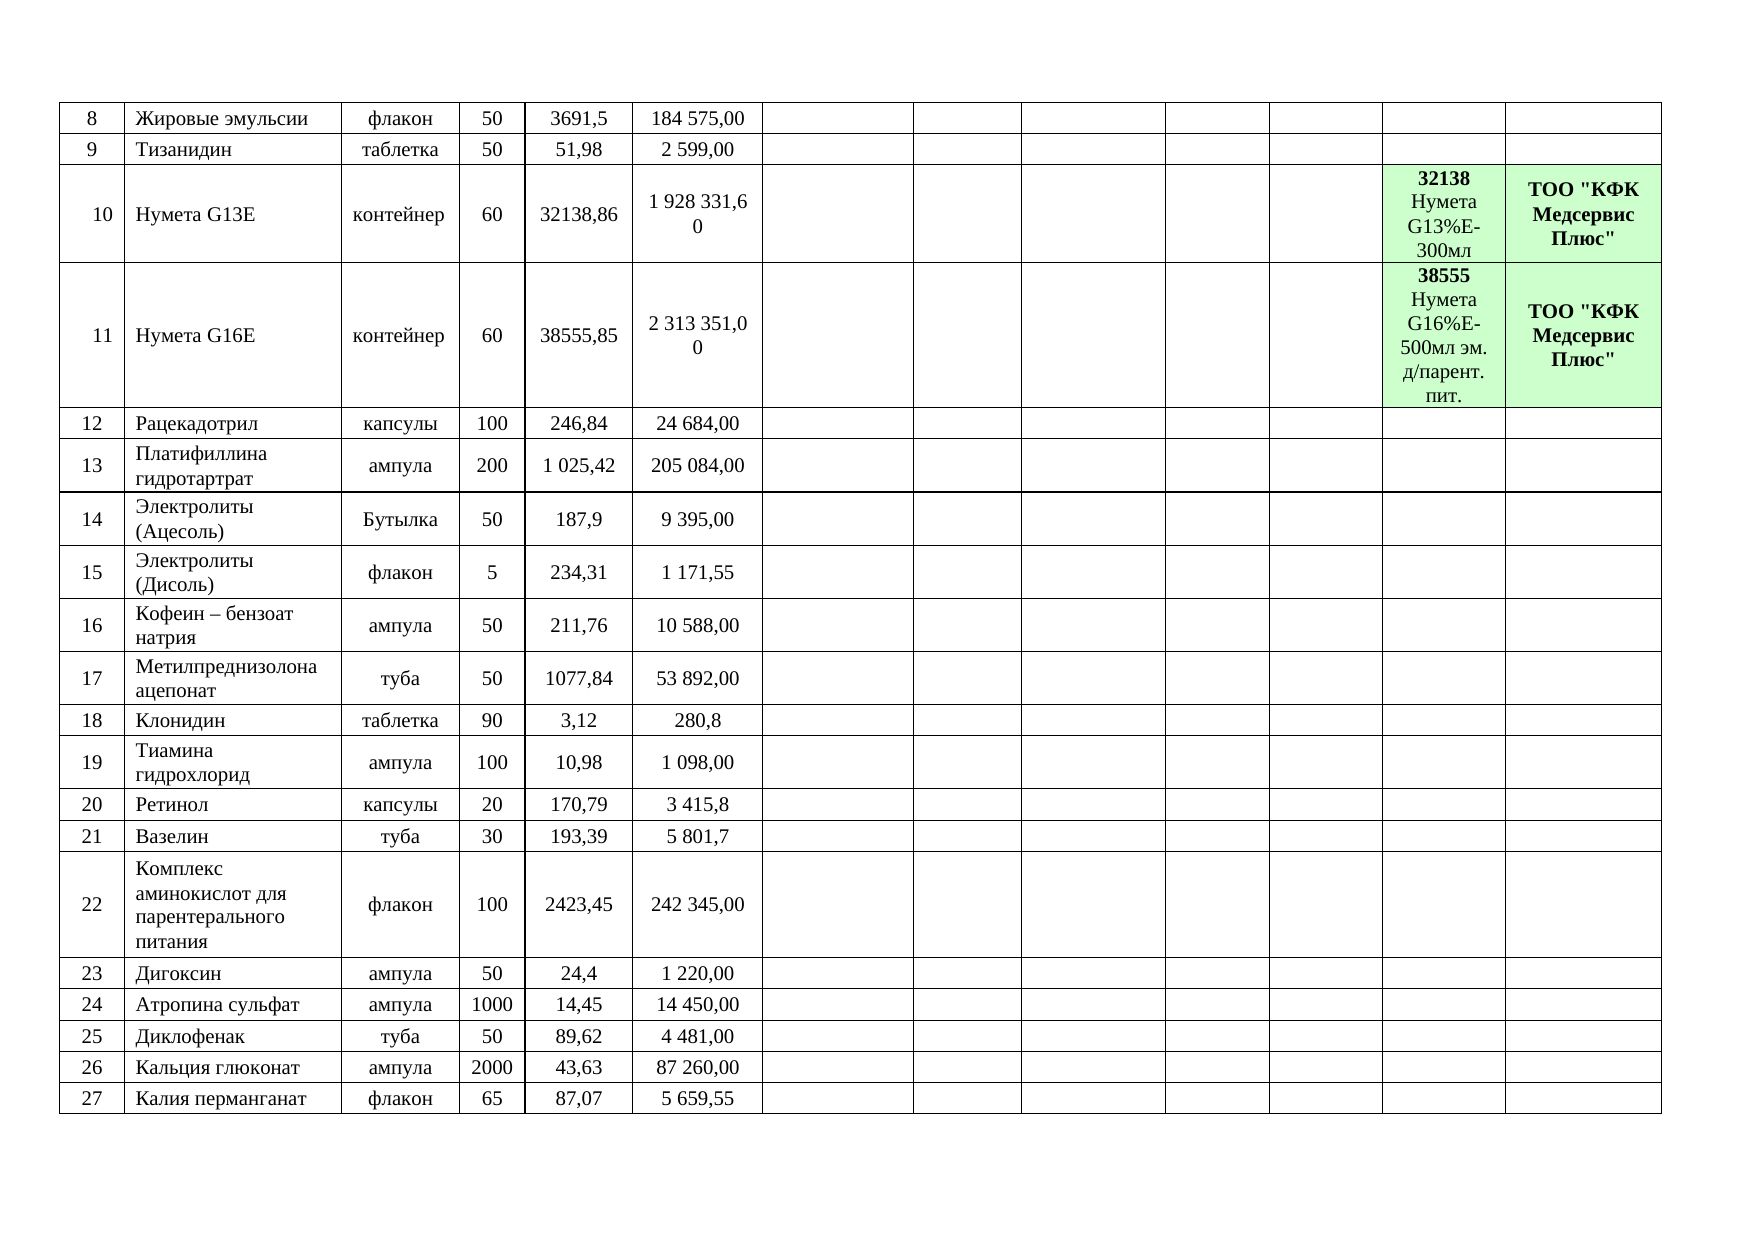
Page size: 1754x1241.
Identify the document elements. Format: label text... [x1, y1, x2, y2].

table_cell [1506, 705, 1661, 735]
table_cell 50 [460, 103, 524, 133]
table_cell [1383, 705, 1505, 735]
table_cell туба [342, 652, 459, 704]
table_cell Рацекадотрил [125, 408, 341, 438]
table_cell [1270, 652, 1382, 704]
table_cell 13 [60, 439, 124, 491]
table_cell [1506, 599, 1661, 651]
table_cell [1166, 958, 1269, 988]
table_cell [1022, 263, 1165, 407]
table_cell 3,12 [526, 705, 632, 735]
table_cell 22 [60, 852, 124, 957]
table_cell ампула [342, 439, 459, 491]
table_cell [1506, 546, 1661, 598]
table_cell [1270, 439, 1382, 491]
table_cell [1270, 103, 1382, 133]
table_cell Диклофенак [125, 1021, 341, 1051]
table_cell [1383, 736, 1505, 788]
table_cell [1270, 263, 1382, 407]
table_cell [1166, 1052, 1269, 1082]
table_cell 9 395,00 [633, 493, 762, 544]
table_cell [1383, 134, 1505, 164]
table_cell 15 [60, 546, 124, 598]
table_cell 193,39 [526, 821, 632, 851]
table_cell [1506, 1083, 1661, 1113]
table_cell 50 [460, 958, 524, 988]
table_cell 170,79 [526, 789, 632, 819]
table_cell Дигоксин [125, 958, 341, 988]
table_cell [1022, 546, 1165, 598]
table_cell [1383, 789, 1505, 819]
table_cell [914, 989, 1021, 1019]
table_cell [1166, 408, 1269, 438]
table_cell [1383, 1052, 1505, 1082]
table_cell [1022, 958, 1165, 988]
table_cell 90 [460, 705, 524, 735]
table_cell 21 [60, 821, 124, 851]
table_cell [914, 134, 1021, 164]
table_cell [1022, 103, 1165, 133]
table_cell Тизанидин [125, 134, 341, 164]
table_cell контейнер [342, 165, 459, 262]
table_cell 23 [60, 958, 124, 988]
table_cell Калия перманганат [125, 1083, 341, 1113]
table_cell 60 [460, 263, 524, 407]
table_cell [1270, 165, 1382, 262]
table_cell [1166, 1083, 1269, 1113]
table_cell [1270, 789, 1382, 819]
table_cell [763, 852, 913, 957]
table_cell 27 [60, 1083, 124, 1113]
table_cell [1506, 736, 1661, 788]
table_cell 10,98 [526, 736, 632, 788]
table_cell [1022, 705, 1165, 735]
table_cell [763, 493, 913, 544]
table_cell [1383, 546, 1505, 598]
table_cell [763, 546, 913, 598]
table_cell [1166, 103, 1269, 133]
table_cell [914, 1021, 1021, 1051]
table_cell флакон [342, 103, 459, 133]
table_cell 100 [460, 852, 524, 957]
table_cell 24 [60, 989, 124, 1019]
table_cell 242 345,00 [633, 852, 762, 957]
table_cell 11 [60, 263, 124, 407]
table_cell 10 [60, 165, 124, 262]
table_cell 187,9 [526, 493, 632, 544]
table_cell 3691,5 [526, 103, 632, 133]
table_cell 50 [460, 493, 524, 544]
table_cell [1166, 821, 1269, 851]
table_cell 30 [460, 821, 524, 851]
table_cell 14,45 [526, 989, 632, 1019]
table_cell Ретинол [125, 789, 341, 819]
table_cell [1022, 1052, 1165, 1082]
table_cell [1166, 989, 1269, 1019]
table_cell [1022, 989, 1165, 1019]
table_cell флакон [342, 1083, 459, 1113]
table_cell ампула [342, 958, 459, 988]
table_cell 2000 [460, 1052, 524, 1082]
table_cell таблетка [342, 134, 459, 164]
table_cell [763, 408, 913, 438]
table_cell Комплекс аминокислот для парентерального питания [125, 852, 341, 957]
table_cell [1022, 1021, 1165, 1051]
table_cell [1383, 652, 1505, 704]
table_cell 234,31 [526, 546, 632, 598]
table_cell [763, 263, 913, 407]
table_cell 5 659,55 [633, 1083, 762, 1113]
table_cell 18 [60, 705, 124, 735]
table_cell 8 [60, 103, 124, 133]
table_cell 87,07 [526, 1083, 632, 1113]
table_cell туба [342, 1021, 459, 1051]
table_cell [914, 789, 1021, 819]
table_cell [1383, 821, 1505, 851]
table_cell [1270, 599, 1382, 651]
table_cell Нумета G13E [125, 165, 341, 262]
table_cell 60 [460, 165, 524, 262]
table_cell 100 [460, 736, 524, 788]
table_cell 1 025,42 [526, 439, 632, 491]
table_cell [1022, 493, 1165, 544]
table_cell 9 [60, 134, 124, 164]
table_cell [1270, 821, 1382, 851]
table_cell 53 892,00 [633, 652, 762, 704]
table_cell 2 313 351,00 [633, 263, 762, 407]
table_cell 38555,85 [526, 263, 632, 407]
table_cell туба [342, 821, 459, 851]
table_cell [1166, 165, 1269, 262]
table_cell 1 928 331,60 [633, 165, 762, 262]
table_cell [1506, 408, 1661, 438]
table_cell контейнер [342, 263, 459, 407]
table_cell [1383, 408, 1505, 438]
table_cell 50 [460, 134, 524, 164]
table_cell [914, 958, 1021, 988]
table_cell [1383, 439, 1505, 491]
table_cell 16 [60, 599, 124, 651]
table_cell 1077,84 [526, 652, 632, 704]
table_cell [1270, 958, 1382, 988]
table_cell 100 [460, 408, 524, 438]
table_cell 50 [460, 652, 524, 704]
table_cell 20 [460, 789, 524, 819]
table_cell [1270, 493, 1382, 544]
table_cell [763, 705, 913, 735]
table_cell 17 [60, 652, 124, 704]
table_cell флакон [342, 852, 459, 957]
table_cell [1166, 705, 1269, 735]
table_cell [763, 736, 913, 788]
table_cell [1506, 652, 1661, 704]
table_cell [1022, 789, 1165, 819]
table_cell [1270, 989, 1382, 1019]
table_cell 1 098,00 [633, 736, 762, 788]
table_cell [1270, 546, 1382, 598]
table_cell ТОО "КФК Медсервис Плюс" [1506, 263, 1661, 407]
table_cell [1022, 165, 1165, 262]
table_cell [1022, 1083, 1165, 1113]
table_cell [1383, 493, 1505, 544]
table_cell 50 [460, 599, 524, 651]
table_cell [1270, 705, 1382, 735]
table_cell [1166, 652, 1269, 704]
table_cell [914, 705, 1021, 735]
table_cell [914, 599, 1021, 651]
table_cell [763, 652, 913, 704]
table_cell Вазелин [125, 821, 341, 851]
table_cell ампула [342, 989, 459, 1019]
table_cell 200 [460, 439, 524, 491]
table_cell [1270, 736, 1382, 788]
table_cell [1506, 103, 1661, 133]
table_cell 32138 Нумета G13%E-300мл [1383, 165, 1505, 262]
table_cell 43,63 [526, 1052, 632, 1082]
table_cell ампула [342, 736, 459, 788]
table_cell 246,84 [526, 408, 632, 438]
table_cell [1022, 408, 1165, 438]
table_cell [1383, 1021, 1505, 1051]
table_cell 25 [60, 1021, 124, 1051]
table_cell 280,8 [633, 705, 762, 735]
table_cell [1506, 852, 1661, 957]
table_cell [914, 408, 1021, 438]
table_cell [1166, 439, 1269, 491]
table_cell [914, 103, 1021, 133]
table_cell [1270, 852, 1382, 957]
table_cell 1000 [460, 989, 524, 1019]
table_cell 5 [460, 546, 524, 598]
table_cell 14 [60, 493, 124, 544]
table_cell [1506, 989, 1661, 1019]
table_cell [1383, 958, 1505, 988]
table_cell 89,62 [526, 1021, 632, 1051]
table_cell 38555 Нумета G16%E-500мл эм. д/парент. пит. [1383, 263, 1505, 407]
table_cell [1383, 1083, 1505, 1113]
table_cell 10 588,00 [633, 599, 762, 651]
table_cell [914, 493, 1021, 544]
table_cell [763, 789, 913, 819]
table_cell Кальция глюконат [125, 1052, 341, 1082]
table_cell [1506, 1021, 1661, 1051]
table_cell [914, 546, 1021, 598]
table_cell ТОО "КФК Медсервис Плюс" [1506, 165, 1661, 262]
table_cell 1 171,55 [633, 546, 762, 598]
table_cell флакон [342, 546, 459, 598]
table_cell [914, 165, 1021, 262]
table_cell таблетка [342, 705, 459, 735]
table_cell [1022, 134, 1165, 164]
table_cell [1270, 134, 1382, 164]
table_cell 5 801,7 [633, 821, 762, 851]
table_cell ампула [342, 1052, 459, 1082]
table_cell [763, 1021, 913, 1051]
table_cell [1166, 599, 1269, 651]
table_cell [763, 599, 913, 651]
table_cell [763, 439, 913, 491]
table_cell [1166, 263, 1269, 407]
table_cell [763, 103, 913, 133]
table_cell [1383, 989, 1505, 1019]
table_cell Платифиллина гидротартрат [125, 439, 341, 491]
table_cell [1270, 408, 1382, 438]
table_cell [914, 821, 1021, 851]
table_cell [1506, 493, 1661, 544]
table_cell [763, 958, 913, 988]
table_cell [1506, 958, 1661, 988]
table_cell 205 084,00 [633, 439, 762, 491]
table_cell [914, 439, 1021, 491]
table_cell [1383, 103, 1505, 133]
table_cell 3 415,8 [633, 789, 762, 819]
table_cell [1166, 789, 1269, 819]
table_cell 65 [460, 1083, 524, 1113]
table_cell [1506, 439, 1661, 491]
table_cell Электролиты (Дисоль) [125, 546, 341, 598]
table_cell [763, 1052, 913, 1082]
table_cell [914, 652, 1021, 704]
table_cell Электролиты (Ацесоль) [125, 493, 341, 544]
table_cell 14 450,00 [633, 989, 762, 1019]
table_cell [1506, 821, 1661, 851]
table_cell ампула [342, 599, 459, 651]
table_cell [1166, 852, 1269, 957]
table_cell [1166, 493, 1269, 544]
table_cell [1022, 821, 1165, 851]
table_cell [1270, 1083, 1382, 1113]
table_cell [914, 1052, 1021, 1082]
table_cell [914, 263, 1021, 407]
table_cell [1270, 1021, 1382, 1051]
table_cell [1270, 1052, 1382, 1082]
table_cell 32138,86 [526, 165, 632, 262]
table_cell [763, 821, 913, 851]
table_cell Клонидин [125, 705, 341, 735]
table_cell [1506, 1052, 1661, 1082]
table_cell [763, 989, 913, 1019]
table_cell Бутылка [342, 493, 459, 544]
table_cell 26 [60, 1052, 124, 1082]
table_cell [1166, 134, 1269, 164]
table_cell 19 [60, 736, 124, 788]
table_cell [914, 852, 1021, 957]
table_cell 24 684,00 [633, 408, 762, 438]
table_cell [763, 165, 913, 262]
table_cell [1383, 599, 1505, 651]
table_cell [914, 1083, 1021, 1113]
table_cell 24,4 [526, 958, 632, 988]
table_cell [763, 1083, 913, 1113]
table_cell [1022, 652, 1165, 704]
table_cell Метилпреднизолона ацепонат [125, 652, 341, 704]
table_cell [1022, 736, 1165, 788]
table_cell Кофеин – бензоат натрия [125, 599, 341, 651]
table_cell 87 260,00 [633, 1052, 762, 1082]
table_cell [1506, 134, 1661, 164]
table_cell [1022, 852, 1165, 957]
table_cell [1022, 439, 1165, 491]
table_cell капсулы [342, 408, 459, 438]
table_cell 20 [60, 789, 124, 819]
table_cell 211,76 [526, 599, 632, 651]
table_cell 51,98 [526, 134, 632, 164]
table_cell [1506, 789, 1661, 819]
table_cell Атропина сульфат [125, 989, 341, 1019]
table_cell [1166, 1021, 1269, 1051]
table_cell [1383, 852, 1505, 957]
table_cell 50 [460, 1021, 524, 1051]
table_cell Жировые эмульсии [125, 103, 341, 133]
table_cell [1166, 736, 1269, 788]
table_cell [914, 736, 1021, 788]
table_cell Нумета G16E [125, 263, 341, 407]
table_cell Тиамина гидрохлорид [125, 736, 341, 788]
table_cell 2 599,00 [633, 134, 762, 164]
table_cell 12 [60, 408, 124, 438]
table_cell капсулы [342, 789, 459, 819]
table_cell 2423,45 [526, 852, 632, 957]
table_cell 1 220,00 [633, 958, 762, 988]
table_cell 184 575,00 [633, 103, 762, 133]
table_cell [1022, 599, 1165, 651]
table_cell [1166, 546, 1269, 598]
table_cell [763, 134, 913, 164]
table_cell 4 481,00 [633, 1021, 762, 1051]
